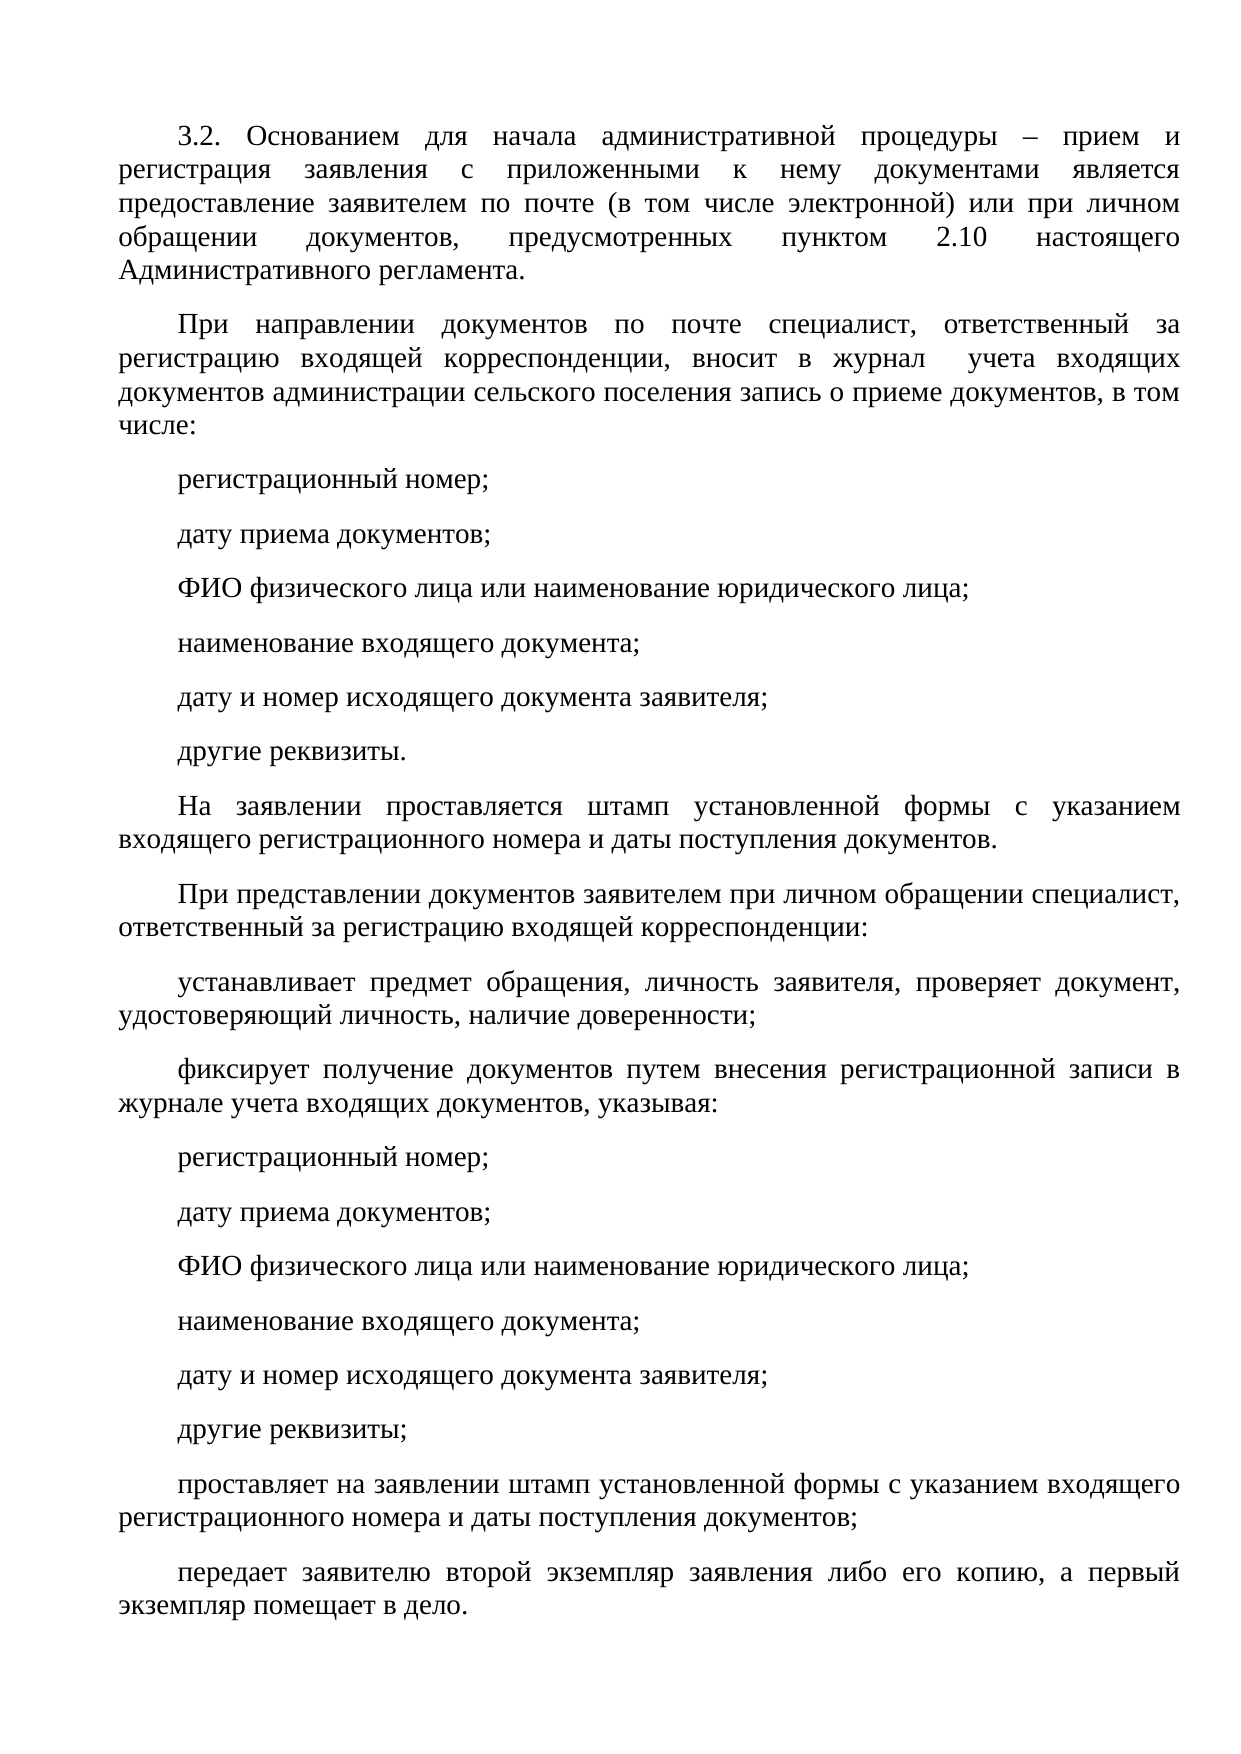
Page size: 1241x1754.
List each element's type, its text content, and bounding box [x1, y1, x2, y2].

text регистрационный номер; [118, 1139, 1181, 1173]
text При направлении документов по почте специалист, ответственный за регистрацию входящей корреспонденции, вносит в журнал учета входящих документов администрации сельского поселения запись о приеме документов, в том числе: [118, 307, 1181, 441]
text фиксирует получение документов путем внесения регистрационной записи в журнале учета входящих документов, указывая: [118, 1052, 1181, 1119]
text другие реквизиты. [118, 733, 1181, 767]
text другие реквизиты; [118, 1411, 1181, 1445]
text наименование входящего документа; [118, 625, 1181, 658]
text При представлении документов заявителем при личном обращении специалист, ответственный за регистрацию входящей корреспонденции: [118, 876, 1181, 943]
text ФИО физического лица или наименование юридического лица; [118, 570, 1181, 604]
text ФИО физического лица или наименование юридического лица; [118, 1248, 1181, 1282]
text передает заявителю второй экземпляр заявления либо его копию, а первый экземпляр помещает в дело. [118, 1554, 1181, 1621]
text На заявлении проставляется штамп установленной формы с указанием входящего регистрационного номера и даты поступления документов. [118, 788, 1181, 855]
text устанавливает предмет обращения, личность заявителя, проверяет документ, удостоверяющий личность, наличие доверенности; [118, 964, 1181, 1031]
text дату приема документов; [118, 516, 1181, 549]
text 3.2. Основанием для начала административной процедуры – прием и регистрация заявления с приложенными к нему документами является предоставление заявителем по почте (в том числе электронной) или при личном обращении документов, предусмотренных пунктом 2.10 настоящего Административного регламента. [118, 118, 1181, 286]
text проставляет на заявлении штамп установленной формы с указанием входящего регистрационного номера и даты поступления документов; [118, 1466, 1181, 1533]
text дату и номер исходящего документа заявителя; [118, 1357, 1181, 1391]
text регистрационный номер; [118, 462, 1181, 495]
text наименование входящего документа; [118, 1303, 1181, 1336]
text дату и номер исходящего документа заявителя; [118, 679, 1181, 713]
text дату приема документов; [118, 1194, 1181, 1227]
